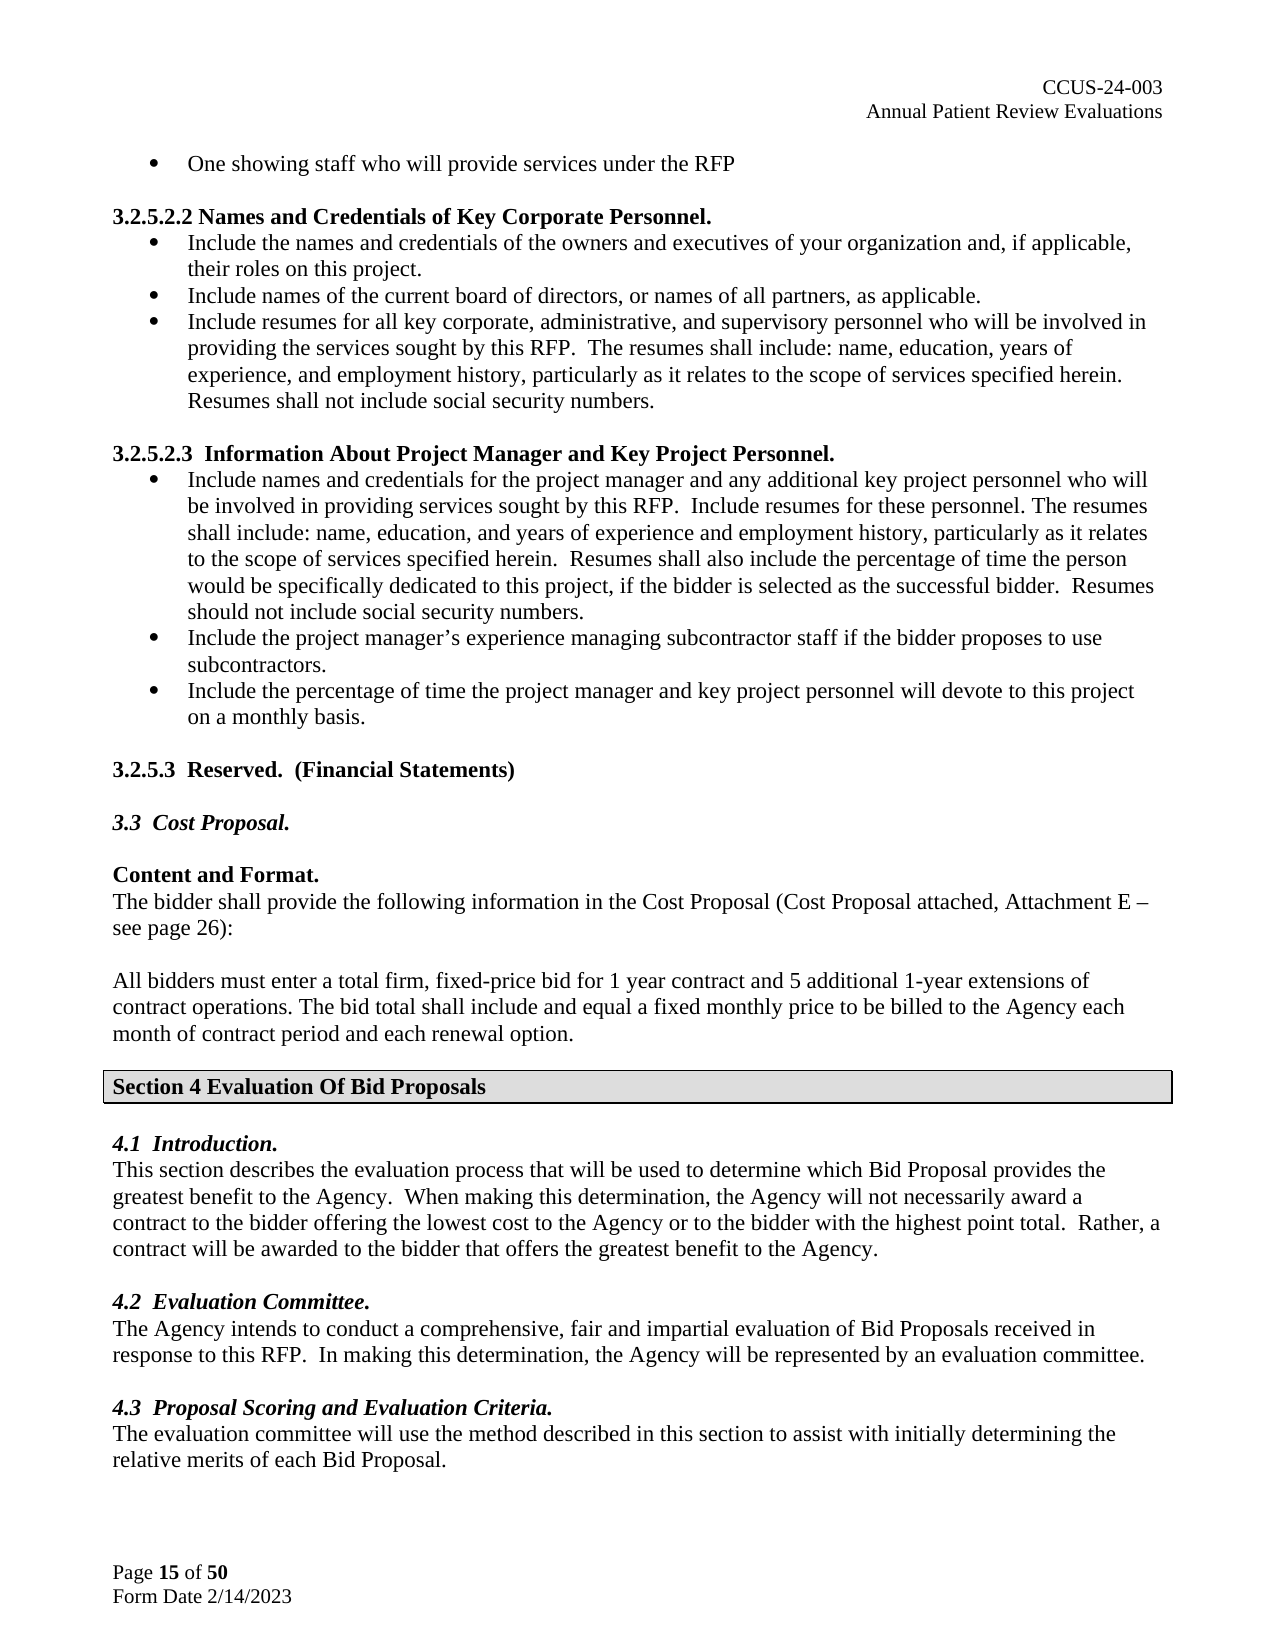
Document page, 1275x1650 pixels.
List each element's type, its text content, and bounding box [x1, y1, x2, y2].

list One showing staff who will provide services under the RFP [150, 150, 1162, 176]
text The bidder shall provide the following information in the Cost Proposal (Cost Proposal attached, Attachment E – see page 26): [112, 888, 1162, 941]
list Include the percentage of time the project manager and key project personnel will devote to this project on a monthly basis. [150, 677, 1162, 730]
text This section describes the evaluation process that will be used to determine which Bid Proposal provides the greatest benefit to the Agency. When making this determination, the Agency will not necessarily award a contract to the bidder offering the lowest cost to the Agency or to the bidder with the highest point total. Rather, a contract will be awarded to the bidder that offers the greatest benefit to the Agency. [112, 1156, 1162, 1262]
text Content and Format. [112, 862, 1162, 888]
text Section 4 Evaluation Of Bid Proposals [104, 1071, 1171, 1102]
list Include names and credentials for the project manager and any additional key project personnel who will be involved in providing services sought by this RFP. Include resumes for these personnel. The resumes shall include: name, education, and years of experience and employment history, particularly as it relates to the scope of services specified herein. Resumes shall also include the percentage of time the person would be specifically dedicated to this project, if the bidder is selected as the successful bidder. Resumes should not include social security numbers. [150, 466, 1162, 624]
text 3.2.5.3 Reserved. (Financial Statements) [112, 756, 1162, 782]
list Include names of the current board of directors, or names of all partners, as applicable. [150, 282, 1162, 308]
text 4.1 Introduction. [112, 1130, 1162, 1156]
text 3.2.5.2.3 Information About Project Manager and Key Project Personnel. [112, 440, 1162, 466]
text All bidders must enter a total firm, fixed-price bid for 1 year contract and 5 additional 1-year extensions of contract operations. The bid total shall include and equal a fixed monthly price to be billed to the Agency each month of contract period and each renewal option. [112, 967, 1162, 1046]
text 3.2.5.2.2 Names and Credentials of Key Corporate Personnel. [112, 203, 1162, 229]
list Include the project manager’s experience managing subcontractor staff if the bidder proposes to use subcontractors. [150, 624, 1162, 677]
text 4.2 Evaluation Committee. [112, 1288, 1162, 1314]
text The Agency intends to conduct a comprehensive, fair and impartial evaluation of Bid Proposals received in response to this RFP. In making this determination, the Agency will be represented by an evaluation committee. [112, 1314, 1162, 1367]
text The evaluation committee will use the method described in this section to assist with initially determining the relative merits of each Bid Proposal. [112, 1420, 1162, 1473]
text 4.3 Proposal Scoring and Evaluation Criteria. [112, 1394, 1162, 1420]
list Include resumes for all key corporate, administrative, and supervisory personnel who will be involved in providing the services sought by this RFP. The resumes shall include: name, education, years of experience, and employment history, particularly as it relates to the scope of services specified herein. Resumes shall not include social security numbers. [150, 308, 1162, 413]
text 3.3 Cost Proposal. [112, 809, 1162, 835]
list Include the names and credentials of the owners and executives of your organization and, if applicable, their roles on this project. [150, 229, 1162, 282]
